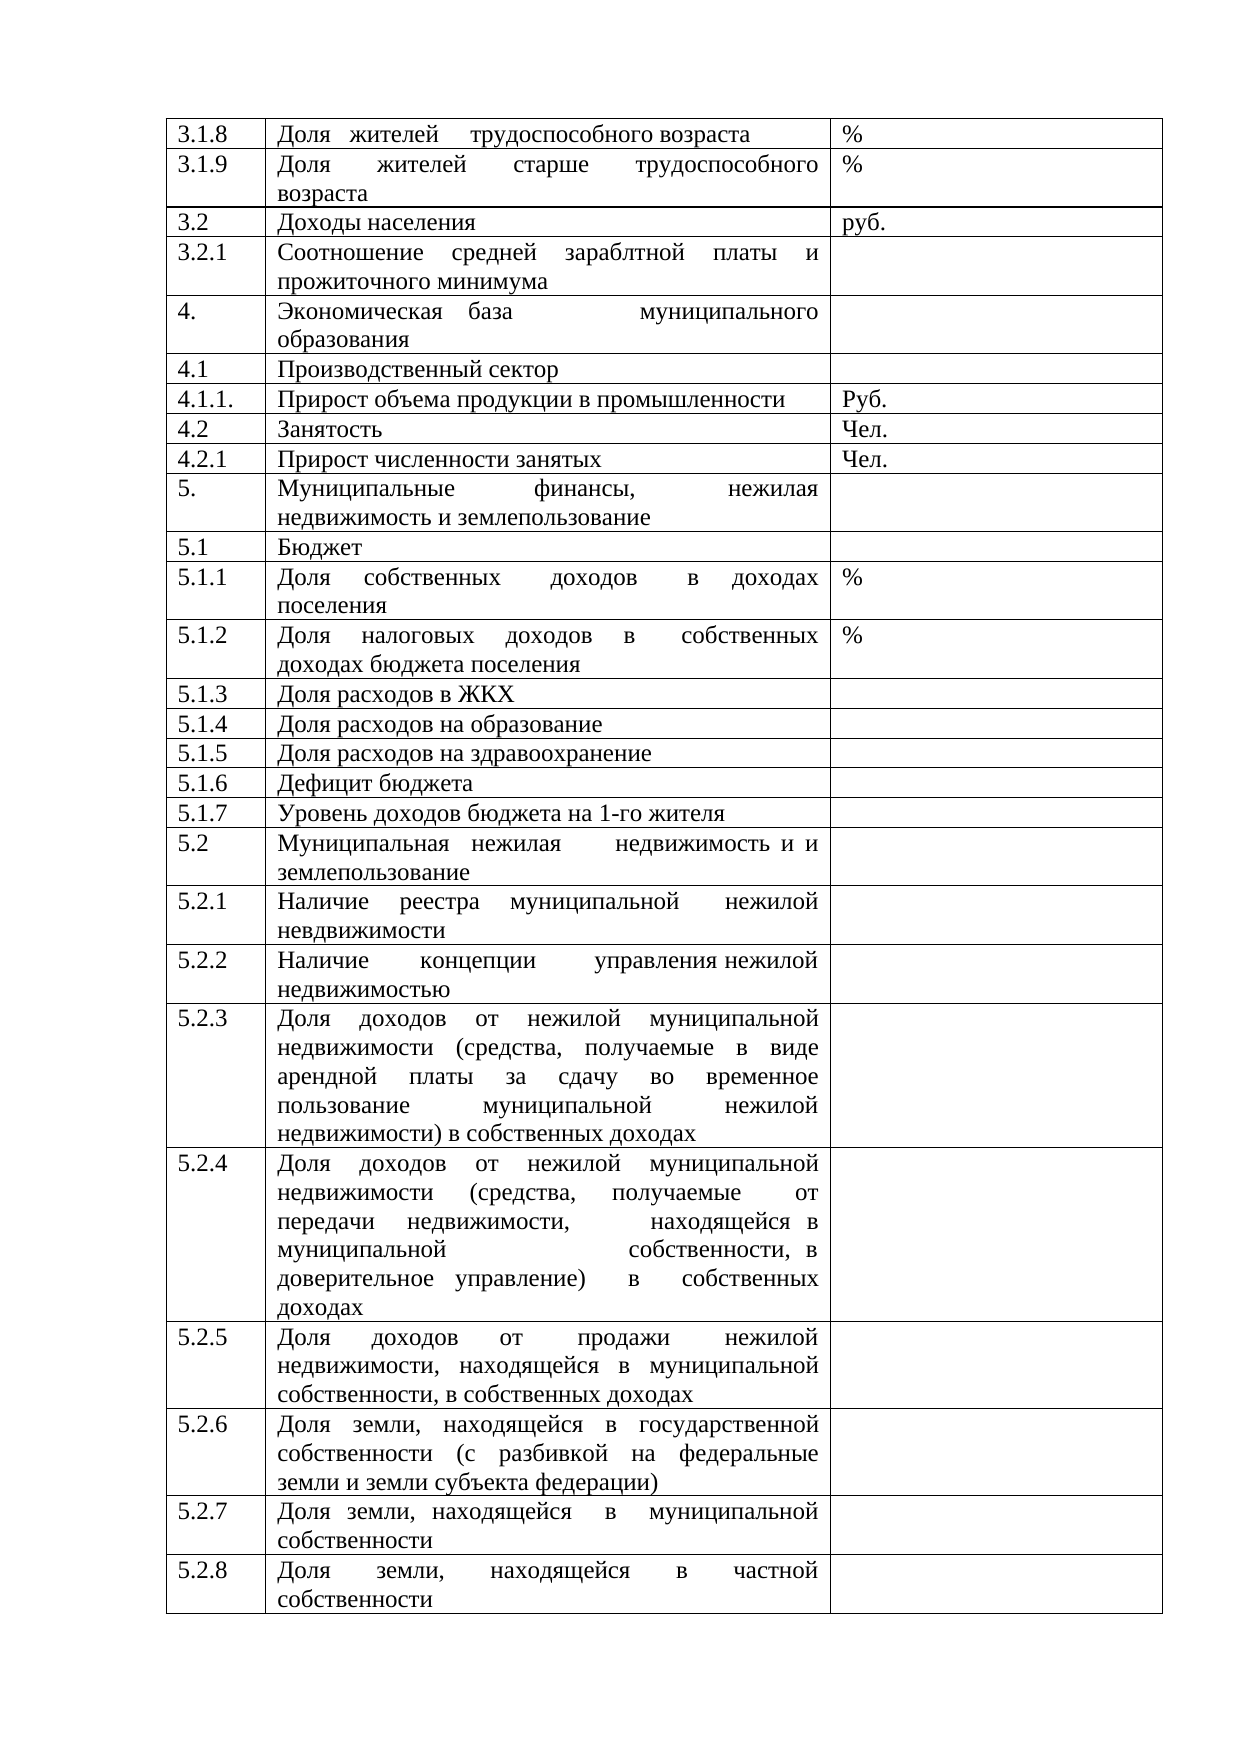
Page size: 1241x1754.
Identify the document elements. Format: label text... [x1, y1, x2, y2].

table_cell 5.2.5 [167, 1322, 265, 1408]
table_cell [831, 768, 1162, 797]
table_cell Дефицит бюджета [266, 768, 830, 797]
table_cell руб. [831, 208, 1162, 236]
table_cell [831, 679, 1162, 708]
table_cell 4.1.1. [167, 384, 265, 413]
table_cell 5.1.3 [167, 679, 265, 708]
table_cell [831, 1555, 1162, 1612]
table_cell [831, 532, 1162, 561]
table_cell [831, 474, 1162, 531]
table_cell Руб. [831, 384, 1162, 413]
table_cell 5.2.6 [167, 1409, 265, 1495]
table_cell Бюджет [266, 532, 830, 561]
table_cell 5.1.4 [167, 709, 265, 737]
table_cell Доля земли, находящейся в частной собственности [266, 1555, 830, 1612]
table_cell 4.2 [167, 414, 265, 443]
table_cell [831, 1004, 1162, 1147]
table_cell 3.2.1 [167, 237, 265, 295]
table_cell [831, 237, 1162, 295]
table_cell 3.2 [167, 208, 265, 236]
table_cell Производственный сектор [266, 354, 830, 383]
table_cell Доля жителей трудоспособного возраста [266, 119, 830, 148]
table_cell 5.1.2 [167, 620, 265, 678]
table_cell Доля расходов на здравоохранение [266, 739, 830, 767]
table_cell [831, 296, 1162, 353]
table_cell Доля жителей старше трудоспособного возраста [266, 149, 830, 206]
table_cell Доля земли, находящейся в муниципальной собственности [266, 1496, 830, 1554]
table_cell 5.1 [167, 532, 265, 561]
table_cell [831, 709, 1162, 737]
table_cell [831, 354, 1162, 383]
table_cell [831, 828, 1162, 885]
table_cell Доля земли, находящейся в государственной собственности (с разбивкой на федеральные земли и земли субъекта федерации) [266, 1409, 830, 1495]
table_cell 5.1.6 [167, 768, 265, 797]
table_cell % [831, 562, 1162, 619]
table_cell 4.1 [167, 354, 265, 383]
table_cell 5.2.2 [167, 945, 265, 1002]
table_cell Муниципальная нежилая недвижимость и и землепользование [266, 828, 830, 885]
table_cell [831, 739, 1162, 767]
table_cell Доля доходов от нежилой муниципальной недвижимости (средства, получаемые от передачи недвижимости, находящейся в муниципальной собственности, в доверительное управление) в собственных доходах [266, 1148, 830, 1321]
table_cell % [831, 620, 1162, 678]
table_cell Доля доходов от продажи нежилой недвижимости, находящейся в муниципальной собственности, в собственных доходах [266, 1322, 830, 1408]
table_cell 5.1.5 [167, 739, 265, 767]
table_cell Муниципальные финансы, нежилая недвижимость и землепользование [266, 474, 830, 531]
table_cell 5.2.7 [167, 1496, 265, 1554]
table_cell % [831, 119, 1162, 148]
table_cell 5.2.3 [167, 1004, 265, 1147]
table_cell Прирост численности занятых [266, 444, 830, 472]
table_cell Доля доходов от нежилой муниципальной недвижимости (средства, получаемые в виде арендной платы за сдачу во временное пользование муниципальной нежилой недвижимости) в собственных доходах [266, 1004, 830, 1147]
table_cell Занятость [266, 414, 830, 443]
table_cell Доля расходов на образование [266, 709, 830, 737]
table_cell [831, 886, 1162, 944]
table_cell Доходы населения [266, 208, 830, 236]
table_cell [831, 1409, 1162, 1495]
table_cell 5.1.1 [167, 562, 265, 619]
table_cell Прирост объема продукции в промышленности [266, 384, 830, 413]
table_cell Наличие реестра муниципальной нежилой невдвижимости [266, 886, 830, 944]
table_cell [831, 1148, 1162, 1321]
table_cell 3.1.9 [167, 149, 265, 206]
table_cell % [831, 149, 1162, 206]
table_cell [831, 798, 1162, 827]
table_cell Экономическая база муниципального образования [266, 296, 830, 353]
table_cell 5.2.8 [167, 1555, 265, 1612]
table_cell 5.2.1 [167, 886, 265, 944]
table_cell 5.1.7 [167, 798, 265, 827]
table_cell 5.2.4 [167, 1148, 265, 1321]
table_cell 5. [167, 474, 265, 531]
table_cell Доля налоговых доходов в собственных доходах бюджета поселения [266, 620, 830, 678]
table_cell [831, 1496, 1162, 1554]
table_cell Соотношение средней зараблтной платы и прожиточного минимума [266, 237, 830, 295]
table_cell Доля собственных доходов в доходах поселения [266, 562, 830, 619]
table_cell Чел. [831, 444, 1162, 472]
table_cell 5.2 [167, 828, 265, 885]
table_cell Чел. [831, 414, 1162, 443]
table_cell Уровень доходов бюджета на 1-го жителя [266, 798, 830, 827]
table_cell 4.2.1 [167, 444, 265, 472]
table_cell [831, 945, 1162, 1002]
table_cell 3.1.8 [167, 119, 265, 148]
table_cell [831, 1322, 1162, 1408]
table_cell Наличие концепции управления нежилой недвижимостью [266, 945, 830, 1002]
table_cell 4. [167, 296, 265, 353]
table_cell Доля расходов в ЖКХ [266, 679, 830, 708]
